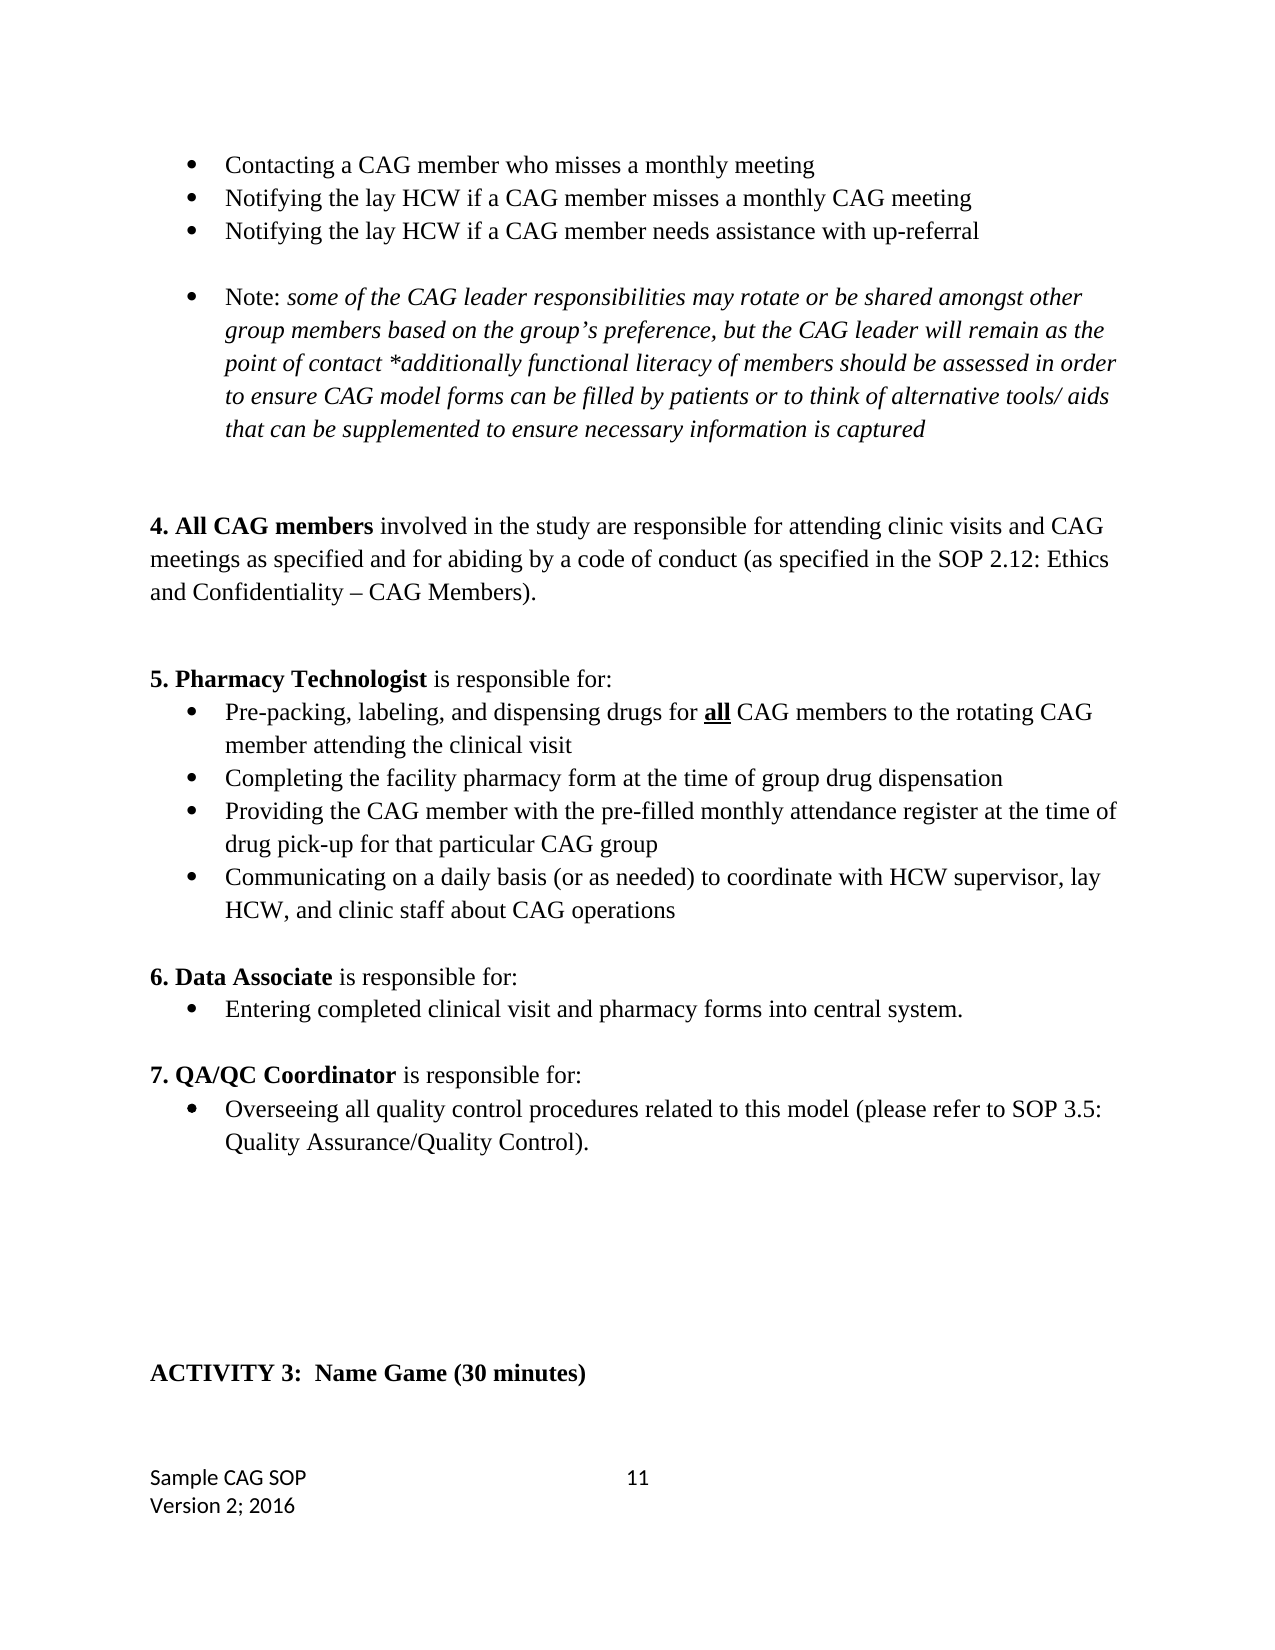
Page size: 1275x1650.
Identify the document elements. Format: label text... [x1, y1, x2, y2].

list Overseeing all quality control procedures related to this model (please refer to SOP 3.5: Quality Assurance/Quality Control). [187, 1094, 1125, 1155]
text ACTIVITY 3: Name Game (30 minutes) [150, 1358, 1125, 1387]
list Pre-packing, labeling, and dispensing drugs for all CAG members to the rotating CAG member attending the clinical visit [187, 697, 1125, 759]
list Providing the CAG member with the pre-filled monthly attendance register at the time of drug pick-up for that particular CAG group [187, 796, 1125, 858]
list Note: some of the CAG leader responsibilities may rotate or be shared amongst other group members based on the group’s preference, but the CAG leader will remain as the point of contact *additionally functional literacy of members should be assessed in order to ensure CAG model forms can be filled by patients or to think of alternative tools/ aids that can be supplemented to ensure necessary information is captured [187, 282, 1125, 443]
list Entering completed clinical visit and pharmacy forms into central system. [187, 994, 1125, 1023]
text 4. All CAG members involved in the study are responsible for attending clinic visits and CAG meetings as specified and for abiding by a code of conduct (as specified in the SOP 2.12: Ethics and Confidentiality – CAG Members). [150, 511, 1125, 606]
list Completing the facility pharmacy form at the time of group drug dispensation [187, 763, 1125, 792]
list Communicating on a daily basis (or as needed) to coordinate with HCW supervisor, lay HCW, and clinic staff about CAG operations [187, 862, 1125, 924]
list Notifying the lay HCW if a CAG member misses a monthly CAG meeting [187, 183, 1125, 212]
text 6. Data Associate is responsible for: [150, 962, 1125, 990]
list Contacting a CAG member who misses a monthly meeting [187, 150, 1125, 179]
text 5. Pharmacy Technologist is responsible for: [150, 664, 1125, 693]
list Notifying the lay HCW if a CAG member needs assistance with up-referral [187, 216, 1125, 245]
text 7. QA/QC Coordinator is responsible for: [150, 1061, 1125, 1089]
